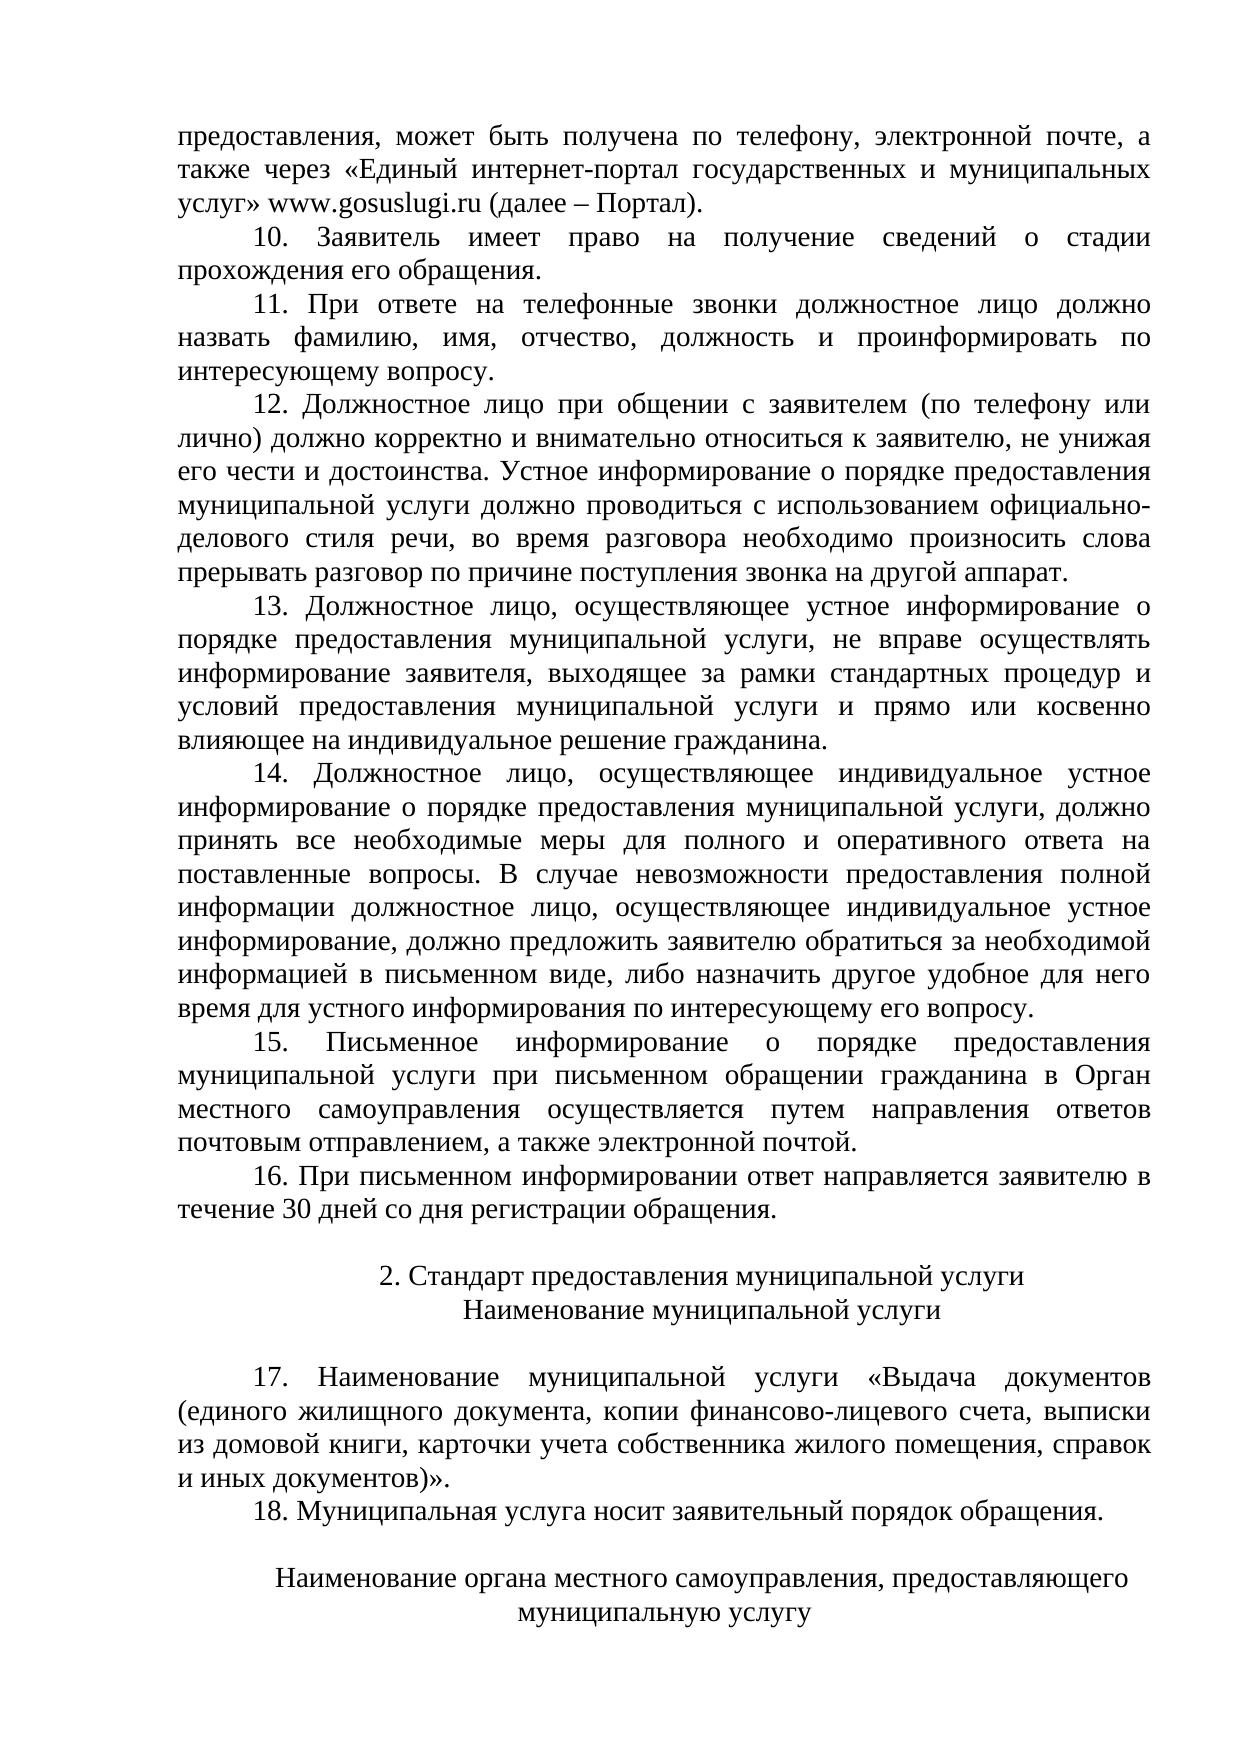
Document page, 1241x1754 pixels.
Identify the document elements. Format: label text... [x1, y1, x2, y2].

text 12. Должностное лицо при общении с заявителем (по телефону или лично) должно корректно и внимательно относиться к заявителю, не унижая его чести и достоинства. Устное информирование о порядке предоставления муниципальной услуги должно проводиться с использованием официально-делового стиля речи, во время разговора необходимо произносить слова прерывать разговор по причине поступления звонка на другой аппарат. [177, 386, 1152, 588]
text Наименование органа местного самоуправления, предоставляющего муниципальную услугу [177, 1560, 1152, 1627]
text 16. При письменном информировании ответ направляется заявителю в течение 30 дней со дня регистрации обращения. [177, 1158, 1152, 1225]
text 18. Муниципальная услуга носит заявительный порядок обращения. [177, 1493, 1152, 1527]
text 13. Должностное лицо, осуществляющее устное информирование о порядке предоставления муниципальной услуги, не вправе осуществлять информирование заявителя, выходящее за рамки стандартных процедур и условий предоставления муниципальной услуги и прямо или косвенно влияющее на индивидуальное решение гражданина. [177, 588, 1152, 755]
text 17. Наименование муниципальной услуги «Выдача документов (единого жилищного документа, копии финансово-лицевого счета, выписки из домовой книги, карточки учета собственника жилого помещения, справок и иных документов)». [177, 1359, 1152, 1493]
text 10. Заявитель имеет право на получение сведений о стадии прохождения его обращения. [177, 219, 1152, 286]
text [177, 118, 1152, 219]
text Наименование муниципальной услуги [177, 1292, 1152, 1326]
text 14. Должностное лицо, осуществляющее индивидуальное устное информирование о порядке предоставления муниципальной услуги, должно принять все необходимые меры для полного и оперативного ответа на поставленные вопросы. В случае невозможности предоставления полной информации должностное лицо, осуществляющее индивидуальное устное информирование, должно предложить заявителю обратиться за необходимой информацией в письменном виде, либо назначить другое удобное для него время для устного информирования по интересующему его вопросу. [177, 755, 1152, 1024]
text 15. Письменное информирование о порядке предоставления муниципальной услуги при письменном обращении гражданина в Орган местного самоуправления осуществляется путем направления ответов почтовым отправлением, а также электронной почтой. [177, 1024, 1152, 1158]
text 11. При ответе на телефонные звонки должностное лицо должно назвать фамилию, имя, отчество, должность и проинформировать по интересующему вопросу. [177, 286, 1152, 386]
text 2. Стандарт предоставления муниципальной услуги [177, 1258, 1152, 1292]
